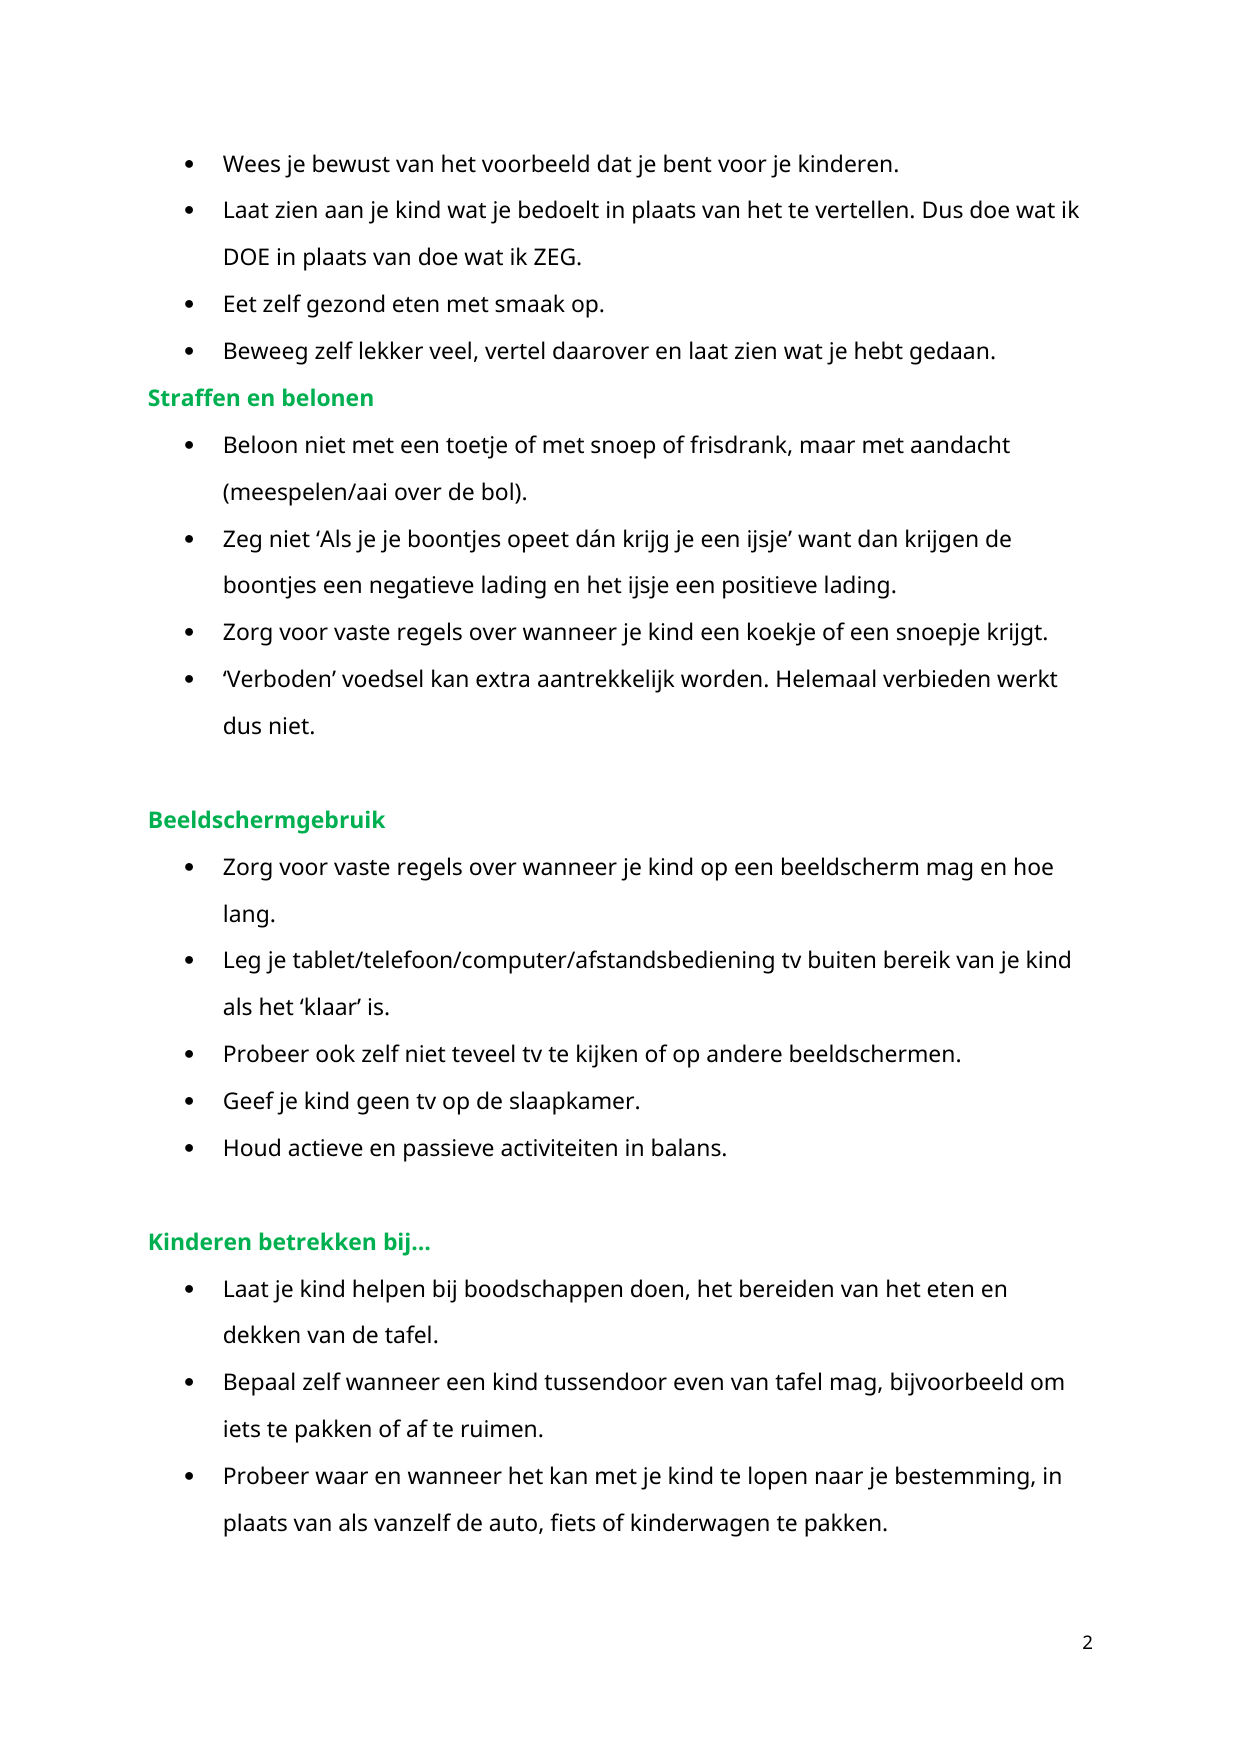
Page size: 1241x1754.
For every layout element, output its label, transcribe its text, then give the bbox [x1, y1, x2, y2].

list Zeg niet ‘Als je je boontjes opeet dán krijg je een ijsje’ want dan krijgen de boontjes een negatieve lading en het ijsje een positieve lading. [185, 523, 1093, 601]
text Straffen en belonen [148, 382, 1093, 413]
list Eet zelf gezond eten met smaak op. [185, 288, 1093, 319]
list Laat je kind helpen bij boodschappen doen, het bereiden van het eten en dekken van de tafel. [185, 1273, 1093, 1351]
list Probeer waar en wanneer het kan met je kind te lopen naar je bestemming, in plaats van als vanzelf de auto, fiets of kinderwagen te pakken. [185, 1460, 1093, 1538]
text Beeldschermgebruik [148, 804, 1093, 835]
list Geef je kind geen tv op de slaapkamer. [185, 1085, 1093, 1116]
list Probeer ook zelf niet teveel tv te kijken of op andere beeldschermen. [185, 1038, 1093, 1069]
list Houd actieve en passieve activiteiten in balans. [185, 1132, 1093, 1163]
list Beweeg zelf lekker veel, vertel daarover en laat zien wat je hebt gedaan. [185, 335, 1093, 366]
text Kinderen betrekken bij… [148, 1226, 1093, 1257]
list Wees je bewust van het voorbeeld dat je bent voor je kinderen. [185, 148, 1093, 179]
list Leg je tablet/telefoon/computer/afstandsbediening tv buiten bereik van je kind als het ‘klaar’ is. [185, 944, 1093, 1023]
list ‘Verboden’ voedsel kan extra aantrekkelijk worden. Helemaal verbieden werkt dus niet. [185, 663, 1093, 741]
list Bepaal zelf wanneer een kind tussendoor even van tafel mag, bijvoorbeeld om iets te pakken of af te ruimen. [185, 1366, 1093, 1444]
list Beloon niet met een toetje of met snoep of frisdrank, maar met aandacht (meespelen/aai over de bol). [185, 429, 1093, 507]
list Zorg voor vaste regels over wanneer je kind een koekje of een snoepje krijgt. [185, 616, 1093, 648]
list Laat zien aan je kind wat je bedoelt in plaats van het te vertellen. Dus doe wat ik DOE in plaats van doe wat ik ZEG. [185, 194, 1093, 273]
list Zorg voor vaste regels over wanneer je kind op een beeldscherm mag en hoe lang. [185, 851, 1093, 929]
